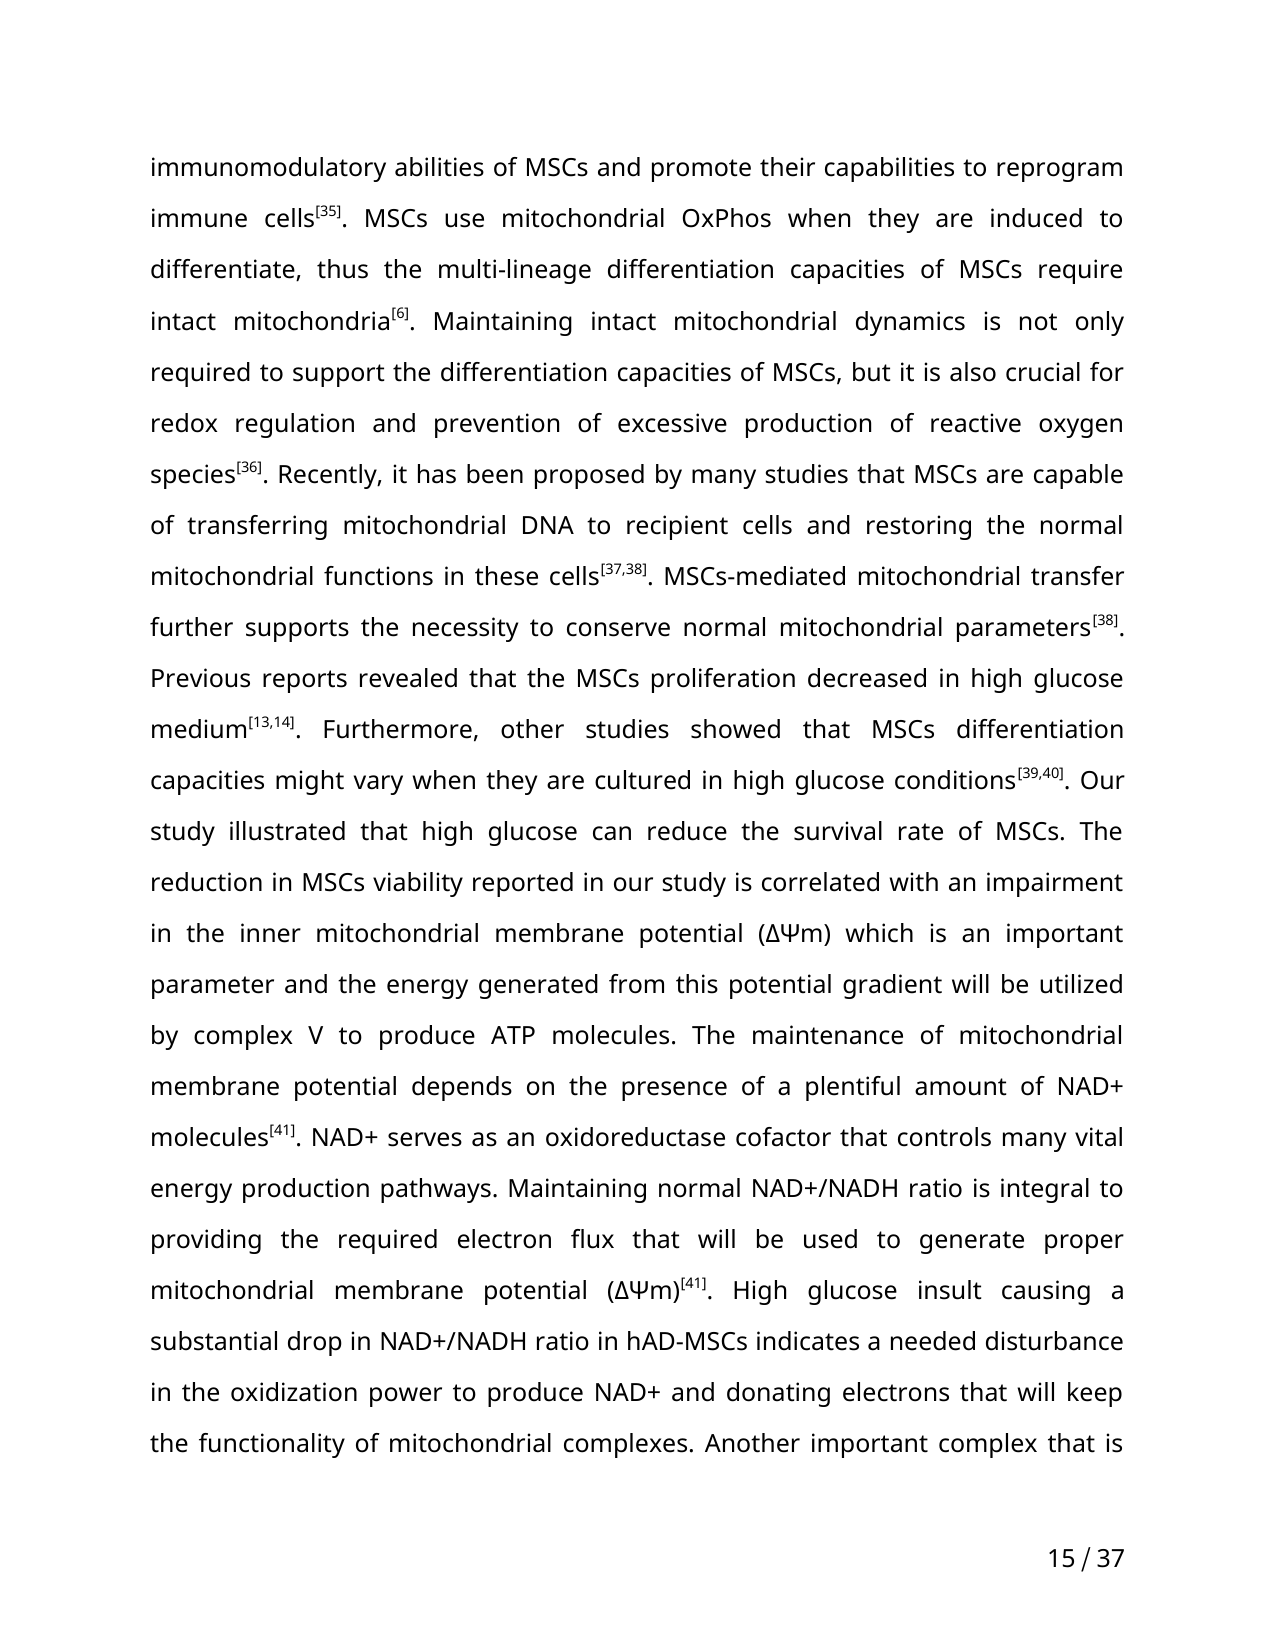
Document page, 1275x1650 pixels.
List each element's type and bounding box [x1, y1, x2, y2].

text [150, 150, 1125, 1460]
